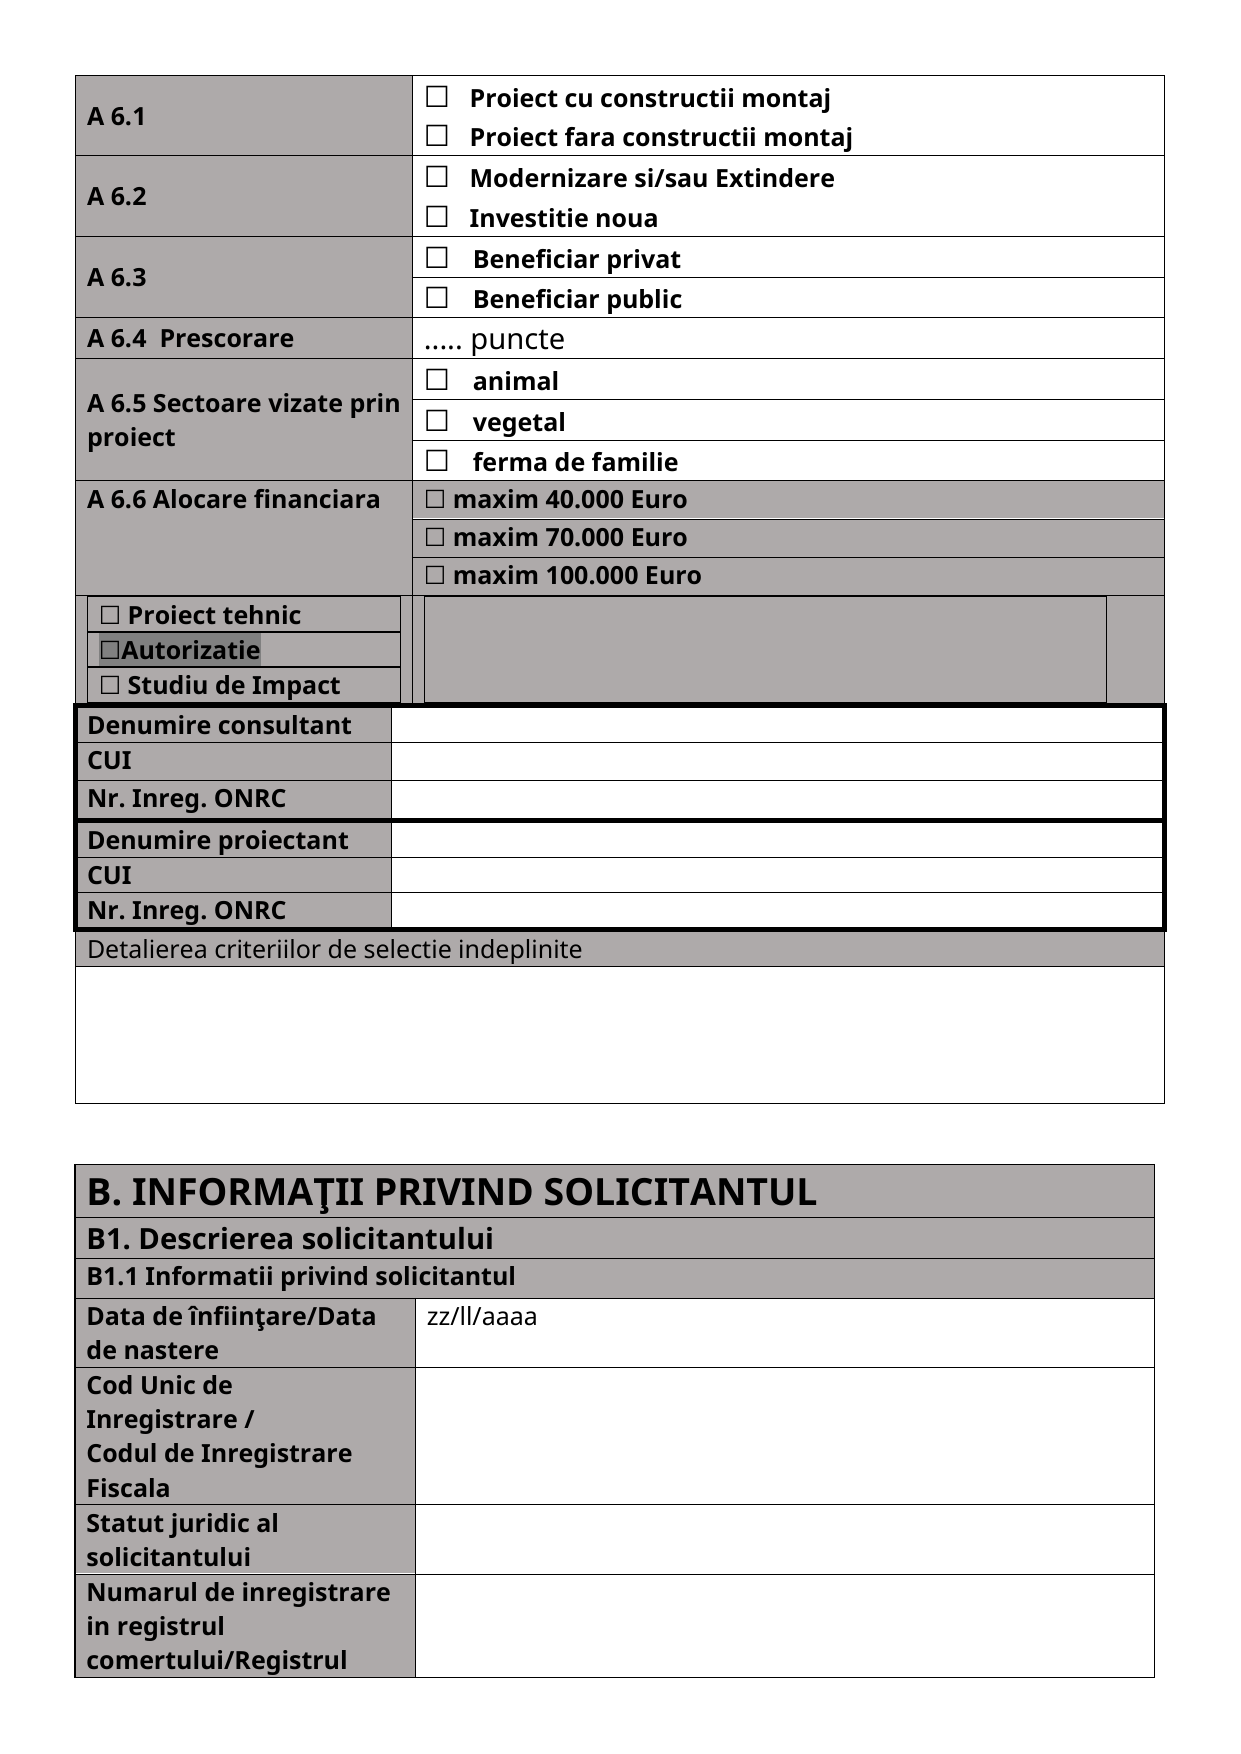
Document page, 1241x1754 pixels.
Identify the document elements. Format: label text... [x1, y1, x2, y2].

table_cell B1. Descrierea solicitantului [76, 1218, 1154, 1258]
table_cell [401, 596, 412, 703]
table_cell Beneficiar public [413, 278, 1164, 317]
table_cell [392, 781, 1162, 818]
table_cell Denumire proiectant [78, 823, 391, 857]
table_cell Nr. Inreg. ONRC [78, 781, 391, 818]
table_cell Data de înfiinţare/Data de nastere [76, 1299, 415, 1367]
table_cell maxim 100.000 Euro [413, 558, 1164, 595]
table_cell [392, 893, 1162, 927]
table_cell Proiect cu constructii montaj Proiect fara constructii montaj [413, 76, 1164, 155]
table_cell vegetal [413, 400, 1164, 439]
table_cell [1107, 596, 1164, 703]
table_cell zz/ll/aaaa [416, 1299, 1154, 1367]
table_cell CUI [78, 743, 391, 780]
table_cell A 6.5 Sectoare vizate prin proiect [76, 359, 412, 480]
table_cell [392, 743, 1162, 780]
table_cell [392, 823, 1162, 857]
table_cell A 6.2 [76, 156, 412, 236]
table_cell [416, 1505, 1154, 1573]
table_cell [416, 1575, 1154, 1677]
table_cell maxim 40.000 Euro [413, 481, 1164, 518]
table_cell maxim 70.000 Euro [413, 520, 1164, 557]
table_cell animal [413, 359, 1164, 399]
table_cell Detalierea criteriilor de selectie indeplinite [76, 932, 1164, 966]
table_cell ferma de familie [413, 441, 1164, 480]
table_cell Statut juridic al solicitantului [76, 1505, 415, 1573]
table_cell Nr. Inreg. ONRC [78, 893, 391, 927]
table_cell ..... puncte [413, 318, 1164, 358]
table_cell Modernizare si/sau Extindere Investitie noua [413, 156, 1164, 236]
table_cell Beneficiar privat [413, 237, 1164, 277]
table_cell A 6.6 Alocare financiara [76, 481, 412, 595]
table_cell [76, 1575, 415, 1677]
table_header B. INFORMAŢII PRIVIND SOLICITANTUL [76, 1165, 1154, 1217]
table_cell A 6.3 [76, 237, 412, 317]
table_cell Denumire consultant [78, 708, 391, 742]
table_cell A 6.4 Prescorare [76, 318, 412, 358]
table_cell [392, 708, 1162, 742]
table_cell Cod Unic de Inregistrare / Codul de Inregistrare Fiscala [76, 1368, 415, 1504]
table_cell [76, 596, 87, 703]
table_cell CUI [78, 858, 391, 892]
table_cell [392, 858, 1162, 892]
table_cell [416, 1368, 1154, 1504]
table_cell [76, 967, 1164, 1103]
table_cell A 6.1 [76, 76, 412, 155]
table_cell B1.1 Informatii privind solicitantul [76, 1259, 1154, 1298]
table_cell [413, 596, 424, 703]
